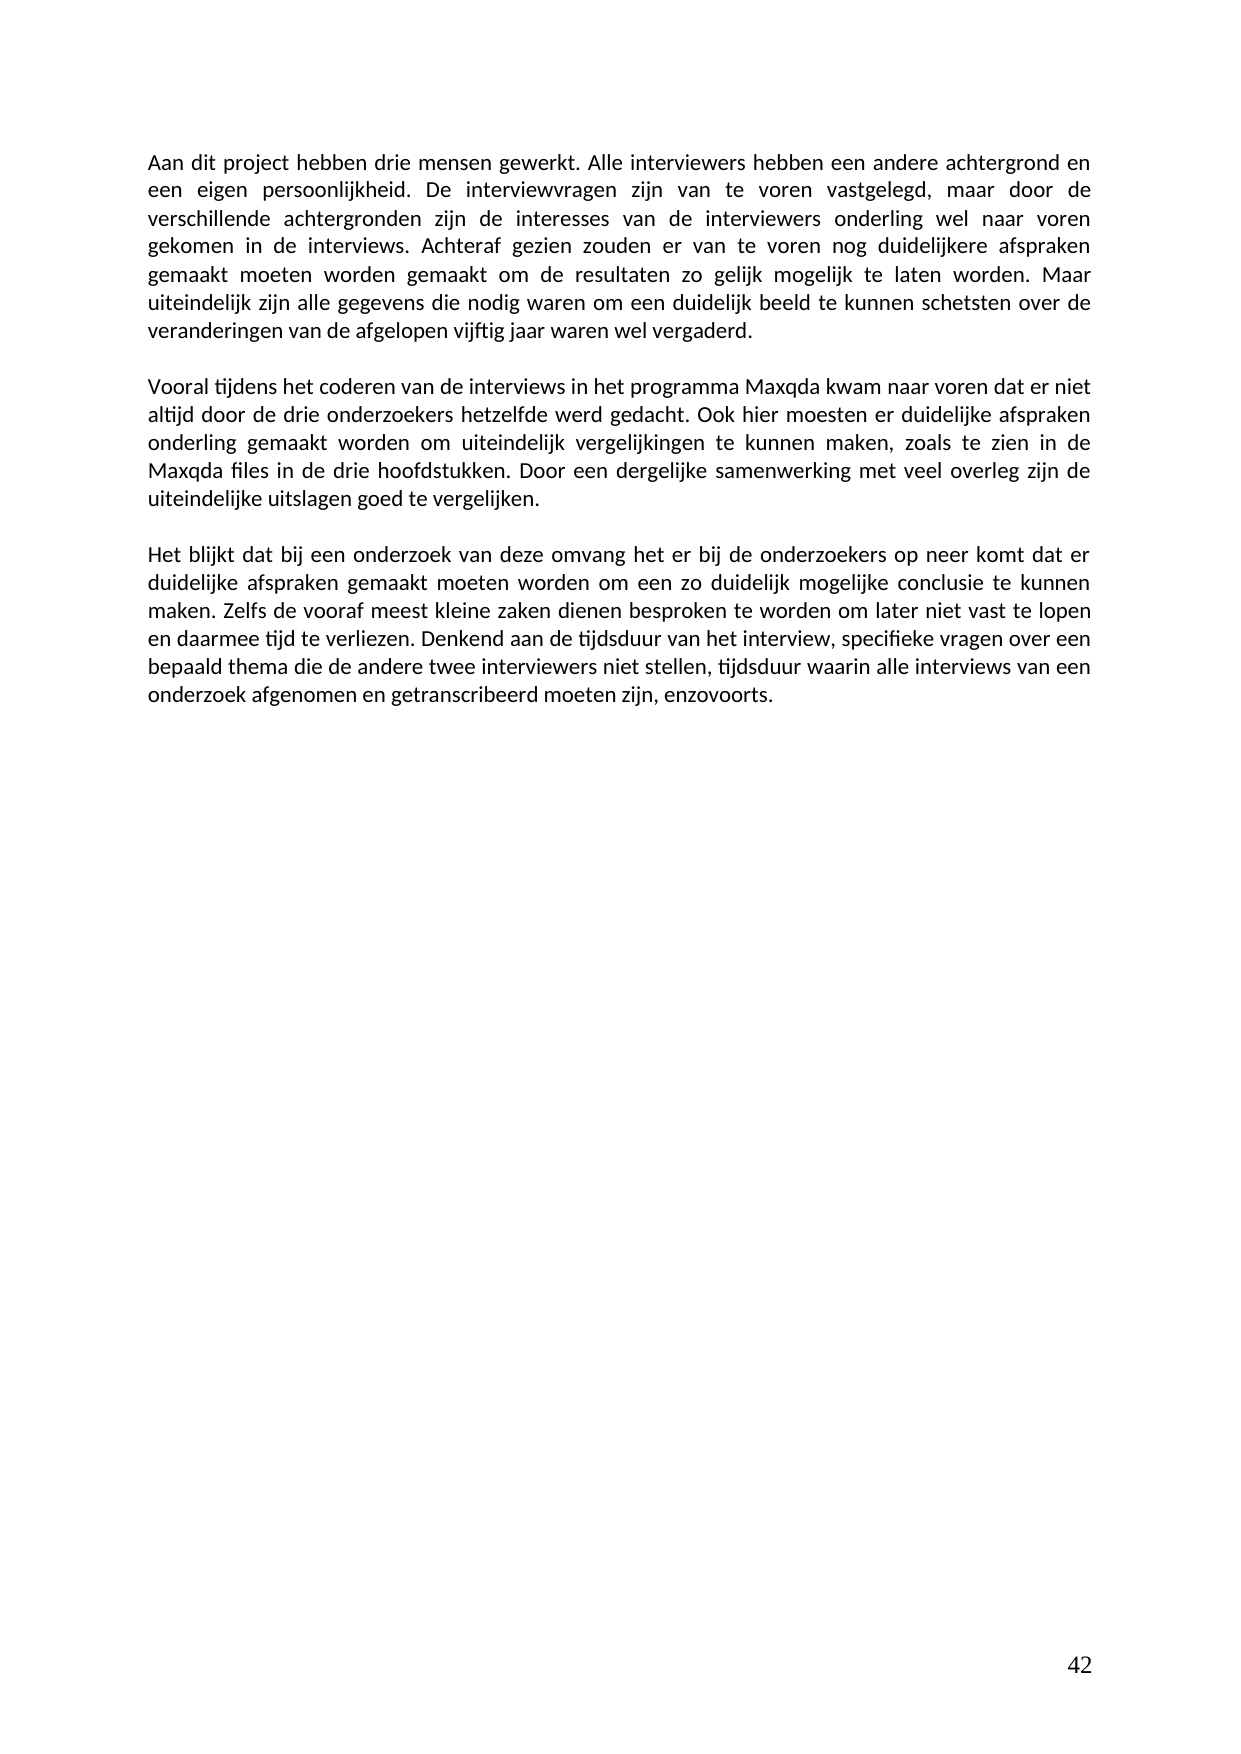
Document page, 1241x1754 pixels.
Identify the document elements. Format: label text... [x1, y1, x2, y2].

text Het blijkt dat bij een onderzoek van deze omvang het er bij de onderzoekers op neer komt dat er duidelijke afspraken gemaakt moeten worden om een zo duidelijk mogelijke conclusie te kunnen maken. Zelfs de vooraf meest kleine zaken dienen besproken te worden om later niet vast te lopen en daarmee tijd te verliezen. Denkend aan de tijdsduur van het interview, specifieke vragen over een bepaald thema die de andere twee interviewers niet stellen, tijdsduur waarin alle interviews van een onderzoek afgenomen en getranscribeerd moeten zijn, enzovoorts. [148, 540, 1093, 708]
text Vooral tijdens het coderen van de interviews in het programma Maxqda kwam naar voren dat er niet altijd door de drie onderzoekers hetzelfde werd gedacht. Ook hier moesten er duidelijke afspraken onderling gemaakt worden om uiteindelijk vergelijkingen te kunnen maken, zoals te zien in de Maxqda files in de drie hoofdstukken. Door een dergelijke samenwerking met veel overleg zijn de uiteindelijke uitslagen goed te vergelijken. [148, 372, 1093, 512]
text Aan dit project hebben drie mensen gewerkt. Alle interviewers hebben een andere achtergrond en een eigen persoonlijkheid. De interviewvragen zijn van te voren vastgelegd, maar door de verschillende achtergronden zijn de interesses van de interviewers onderling wel naar voren gekomen in de interviews. Achteraf gezien zouden er van te voren nog duidelijkere afspraken gemaakt moeten worden gemaakt om de resultaten zo gelijk mogelijk te laten worden. Maar uiteindelijk zijn alle gegevens die nodig waren om een duidelijk beeld te kunnen schetsten over de veranderingen van de afgelopen vijftig jaar waren wel vergaderd. [148, 148, 1093, 344]
